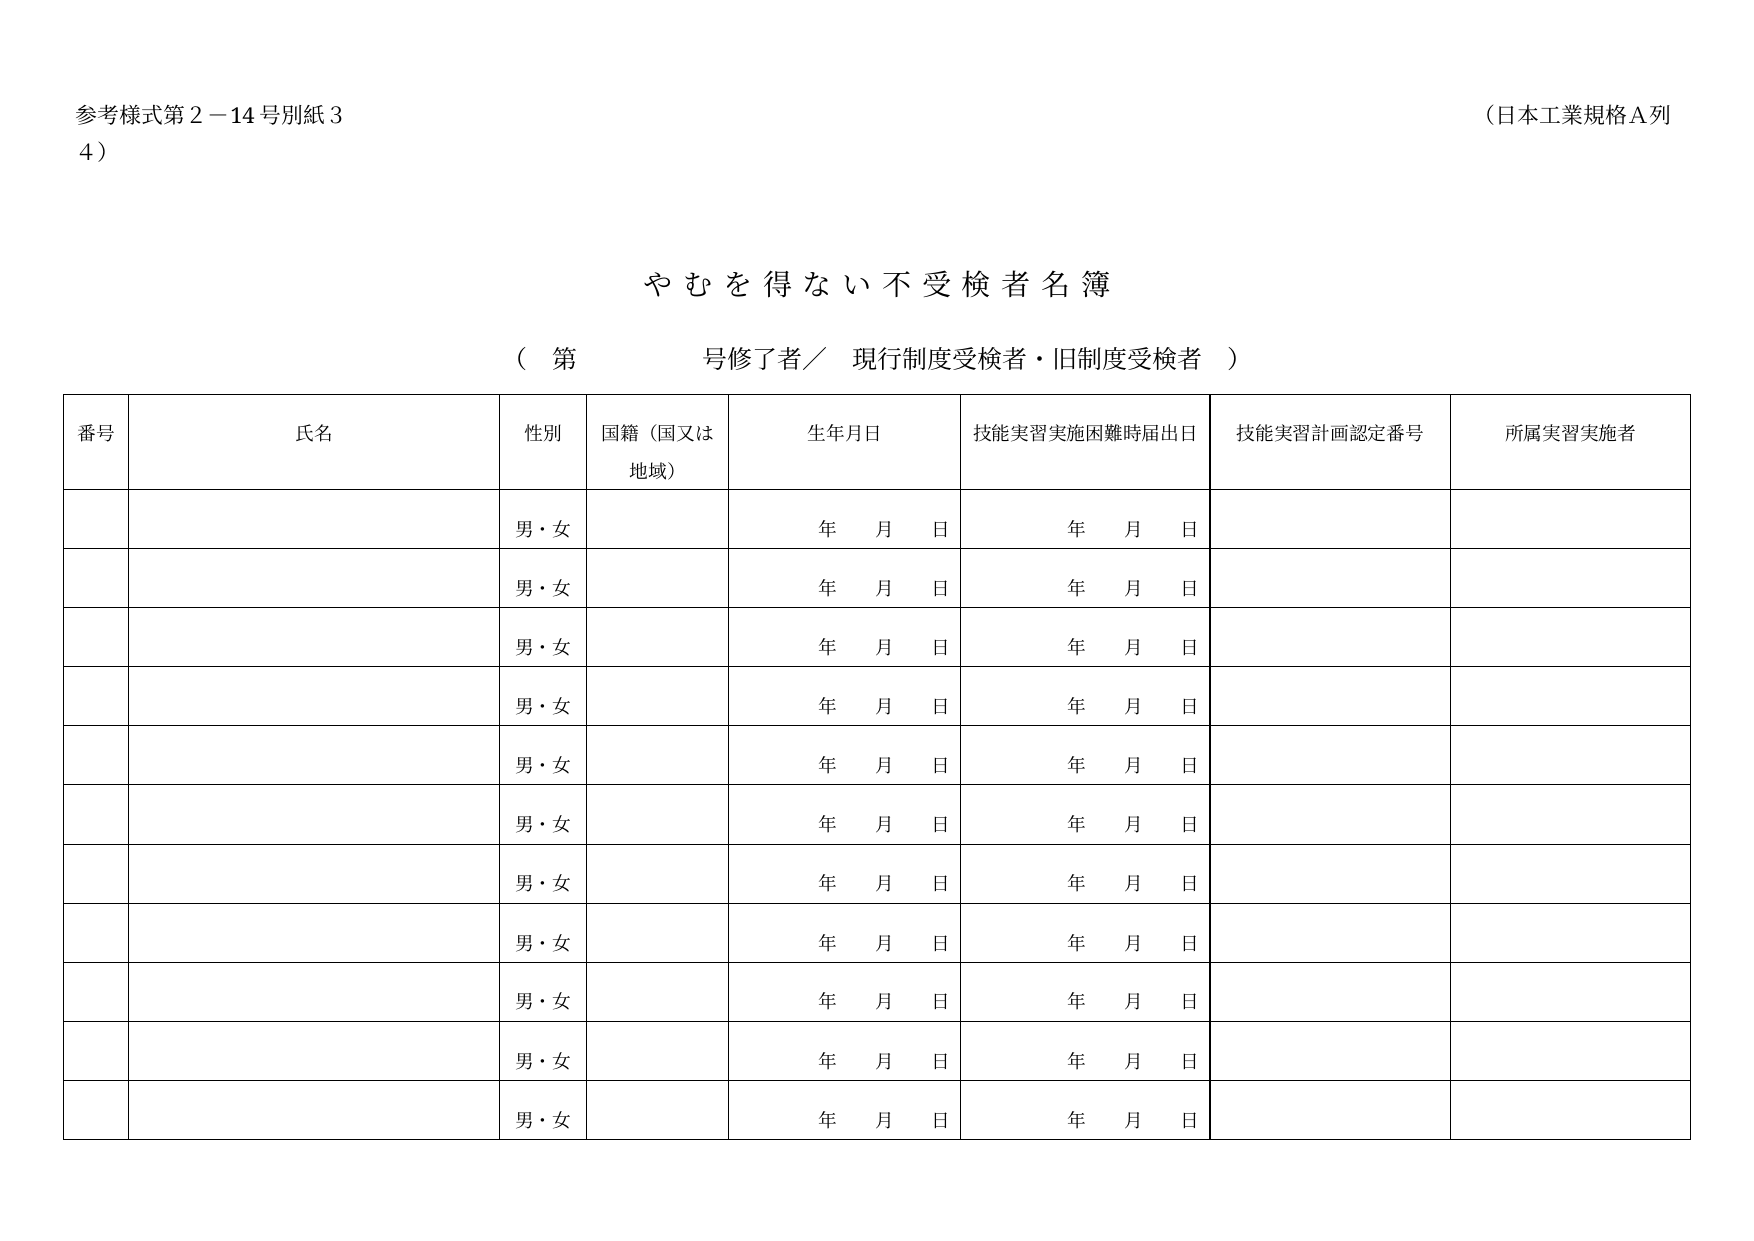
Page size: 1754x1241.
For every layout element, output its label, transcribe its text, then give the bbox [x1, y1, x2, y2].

table_cell [587, 1081, 728, 1139]
table_cell [1211, 845, 1450, 902]
table_cell [1451, 726, 1690, 784]
table_cell 年 月 日 [729, 667, 960, 725]
table_cell [64, 726, 128, 784]
table_cell 年 月 日 [961, 1022, 1209, 1080]
table_cell [1211, 549, 1450, 607]
table_cell [1211, 667, 1450, 725]
table_cell [1211, 1081, 1450, 1139]
table_cell [64, 549, 128, 607]
table_cell 男・女 [500, 667, 586, 725]
table_cell [1451, 1081, 1690, 1139]
table_cell 年 月 日 [729, 785, 960, 843]
table_cell [587, 1022, 728, 1080]
table_cell 男・女 [500, 490, 586, 548]
table_cell 年 月 日 [961, 785, 1209, 843]
table_cell [129, 785, 499, 843]
table_cell [129, 904, 499, 962]
table_cell [1211, 726, 1450, 784]
table_cell 男・女 [500, 726, 586, 784]
table_cell 男・女 [500, 963, 586, 1021]
table_cell [587, 608, 728, 666]
table_cell [1451, 549, 1690, 607]
table_cell [129, 490, 499, 548]
table_cell 年 月 日 [729, 608, 960, 666]
table_cell [129, 1022, 499, 1080]
table_header 氏名 [129, 395, 499, 489]
table_cell 年 月 日 [729, 1022, 960, 1080]
table_cell 年 月 日 [729, 490, 960, 548]
table_cell 年 月 日 [961, 845, 1209, 902]
table_cell 年 月 日 [961, 904, 1209, 962]
table_cell 年 月 日 [961, 608, 1209, 666]
table_cell [1211, 963, 1450, 1021]
table_cell [129, 667, 499, 725]
table_cell [64, 1022, 128, 1080]
table_cell [129, 963, 499, 1021]
table_cell [64, 963, 128, 1021]
table_cell [129, 608, 499, 666]
table_cell [587, 785, 728, 843]
table_cell 男・女 [500, 1081, 586, 1139]
table_cell [64, 608, 128, 666]
table_cell 年 月 日 [961, 1081, 1209, 1139]
table_header 番号 [64, 395, 128, 489]
table_cell [129, 1081, 499, 1139]
table_header 国籍（国又は地域） [587, 395, 728, 489]
table_cell [64, 904, 128, 962]
table_cell [64, 667, 128, 725]
table_cell 男・女 [500, 1022, 586, 1080]
text やむを得ない不受検者名簿 [75, 245, 1679, 320]
table_cell 年 月 日 [729, 904, 960, 962]
table_cell 男・女 [500, 785, 586, 843]
table_cell 年 月 日 [729, 845, 960, 902]
table_cell 年 月 日 [961, 963, 1209, 1021]
table_cell [587, 845, 728, 902]
table_cell [1211, 785, 1450, 843]
table_cell [64, 845, 128, 902]
table_cell [1211, 904, 1450, 962]
table_cell 男・女 [500, 608, 586, 666]
table_cell [1211, 490, 1450, 548]
table_cell [587, 549, 728, 607]
table_cell [64, 1081, 128, 1139]
table_cell 年 月 日 [961, 490, 1209, 548]
table_cell [64, 785, 128, 843]
table_cell [587, 667, 728, 725]
text （ 第 号修了者／ 現行制度受検者・旧制度受検者 ） [75, 339, 1679, 376]
table_cell [64, 490, 128, 548]
table_header 所属実習実施者 [1451, 395, 1690, 489]
table_cell [1451, 963, 1690, 1021]
table_cell [1451, 608, 1690, 666]
table_cell [1451, 904, 1690, 962]
table_cell [587, 904, 728, 962]
table_cell 年 月 日 [729, 963, 960, 1021]
table_cell 年 月 日 [961, 667, 1209, 725]
table_header 技能実習計画認定番号 [1211, 395, 1450, 489]
table_cell [587, 963, 728, 1021]
table_header 技能実習実施困難時届出日 [961, 395, 1209, 489]
table_cell 年 月 日 [729, 726, 960, 784]
table_cell 年 月 日 [729, 1081, 960, 1139]
table_cell [587, 490, 728, 548]
table_cell [129, 549, 499, 607]
table_header 生年月日 [729, 395, 960, 489]
table_cell [1211, 1022, 1450, 1080]
table_cell [587, 726, 728, 784]
table_cell [1451, 490, 1690, 548]
table_cell [1451, 1022, 1690, 1080]
table_cell 年 月 日 [961, 549, 1209, 607]
table_cell 男・女 [500, 904, 586, 962]
table_cell [1451, 667, 1690, 725]
table_header 性別 [500, 395, 586, 489]
table_cell [1451, 785, 1690, 843]
table_cell [129, 845, 499, 902]
table_cell 年 月 日 [729, 549, 960, 607]
table_cell [1451, 845, 1690, 902]
table_cell [1211, 608, 1450, 666]
text 参考様式第２－14号別紙３ （日本工業規格Ａ列４） [75, 95, 1679, 170]
table_cell 年 月 日 [961, 726, 1209, 784]
table_cell [129, 726, 499, 784]
table_cell 男・女 [500, 549, 586, 607]
table_cell 男・女 [500, 845, 586, 902]
